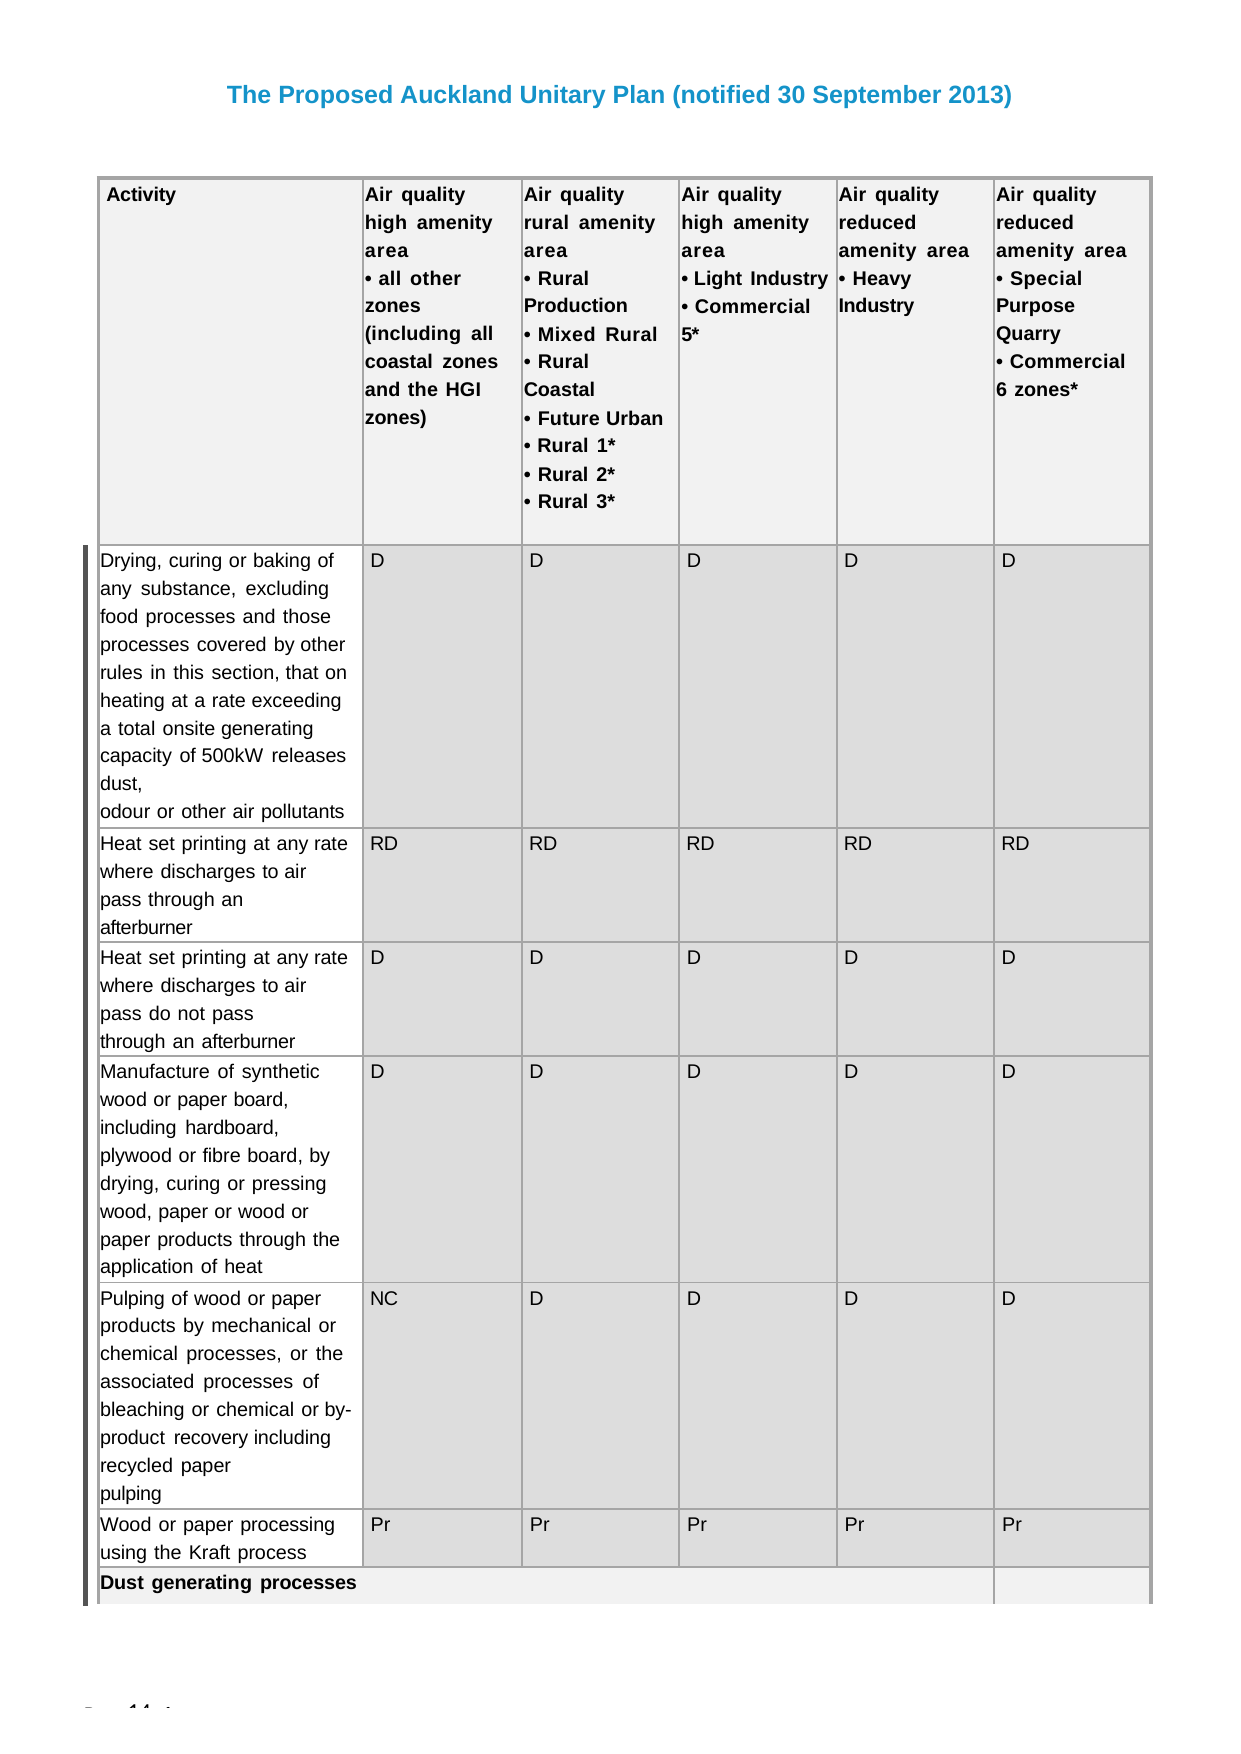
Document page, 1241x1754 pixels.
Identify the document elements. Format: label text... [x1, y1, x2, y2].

table_cell NC [364, 1283, 521, 1508]
table_header Air quality reduced amenity area Special Purpose ­ Quarry Commercial 6 zones* [995, 180, 1149, 544]
table_cell D [680, 546, 836, 827]
table_header Air quality high amenity area all other zones (including all coastal zones and the HGI zones) [364, 180, 521, 544]
table_cell Drying, curing or baking of any substance, excluding food processes and those processes covered by other rules in this section, that on heating at a rate exceeding a total on­site generating capacity of 500kW releases dust, odour or other air pollutants [100, 546, 362, 827]
table_cell D [838, 1057, 993, 1282]
table_cell Pulping of wood or paper products by mechanical or chemical processes, or the associated processes of bleaching or chemical or by­product recovery including recycled paper pulping [100, 1283, 362, 1508]
table_cell RD [523, 829, 678, 941]
table_cell D [838, 546, 993, 827]
table_cell Pr [364, 1510, 521, 1566]
table_cell D [680, 943, 836, 1055]
table_cell D [523, 1057, 678, 1282]
table_cell Pr [995, 1510, 1149, 1566]
table_cell Wood or paper processing using the Kraft process [100, 1510, 362, 1566]
table_cell RD [838, 829, 993, 941]
table_cell [995, 1568, 1149, 1604]
table_cell Heat set printing at any rate where discharges to air pass through an afterburner [100, 829, 362, 941]
table_cell D [995, 1057, 1149, 1282]
table_header Activity [100, 180, 362, 544]
table_cell Pr [523, 1510, 678, 1566]
table_cell RD [364, 829, 521, 941]
table_cell D [995, 546, 1149, 827]
table_cell D [838, 943, 993, 1055]
table_cell D [523, 1283, 678, 1508]
table_cell D [838, 1283, 993, 1508]
table_cell D [523, 546, 678, 827]
table_cell Pr [838, 1510, 993, 1566]
table_cell Heat set printing at any rate where discharges to air pass do not pass through an afterburner [100, 943, 362, 1055]
table_cell Manufacture of synthetic wood or paper board, including hardboard, plywood or fibre board, by drying, curing or pressing wood, paper or wood or paper products through the application of heat [100, 1057, 362, 1282]
table_cell RD [680, 829, 836, 941]
table_cell Pr [680, 1510, 836, 1566]
table_header Air quality reduced amenity area Heavy Industry [838, 180, 993, 544]
table_cell D [364, 546, 521, 827]
table_header Air quality high amenity area Light Industry Commercial 5* [680, 180, 836, 544]
table_cell D [364, 1057, 521, 1282]
table_cell D [995, 1283, 1149, 1508]
table_cell D [523, 943, 678, 1055]
table_cell D [995, 943, 1149, 1055]
table_cell D [680, 1283, 836, 1508]
table_header Air quality rural amenity area Rural Production Mixed Rural Rural Coastal Future Urban Rural 1* Rural 2* Rural 3* [523, 180, 678, 544]
table_cell Dust generating processes [100, 1568, 993, 1604]
table_cell D [680, 1057, 836, 1282]
table_cell D [364, 943, 521, 1055]
table_cell RD [995, 829, 1149, 941]
